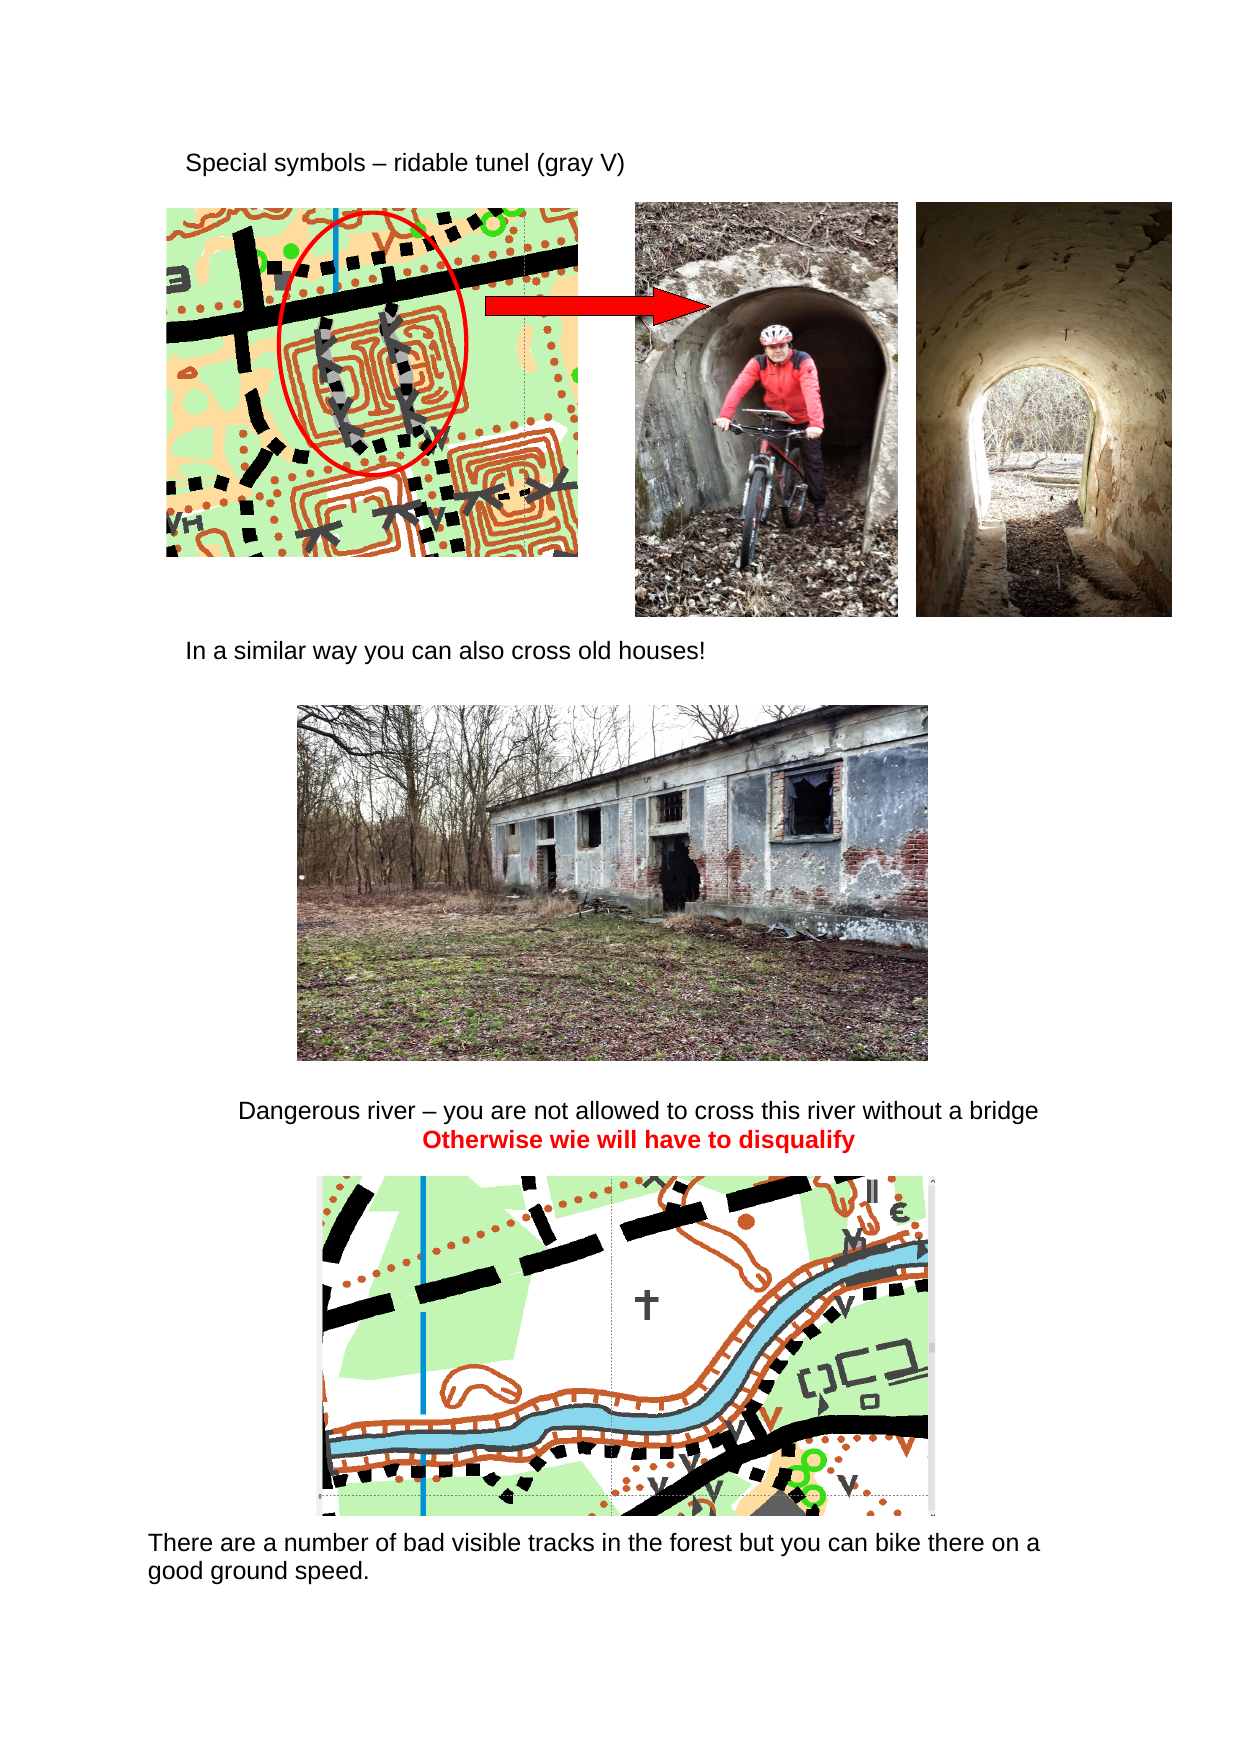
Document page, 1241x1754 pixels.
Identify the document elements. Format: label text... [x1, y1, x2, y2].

text There are a number of bad visible tracks in the forest but you can bike there on a good ground speed. [148, 1528, 1093, 1585]
picture [297, 705, 928, 1061]
picture [316, 1176, 936, 1516]
text Special symbols – ridable tunel (gray V) [185, 148, 1093, 176]
picture [916, 202, 1172, 617]
subtitle Otherwise wie will have to disqualify [185, 1125, 1093, 1154]
picture [281, 215, 464, 473]
text In a similar way you can also cross old houses! [185, 636, 1093, 665]
picture [635, 202, 898, 617]
picture [166, 208, 578, 557]
text Dangerous river – you are not allowed to cross this river without a bridge [185, 1096, 1093, 1125]
